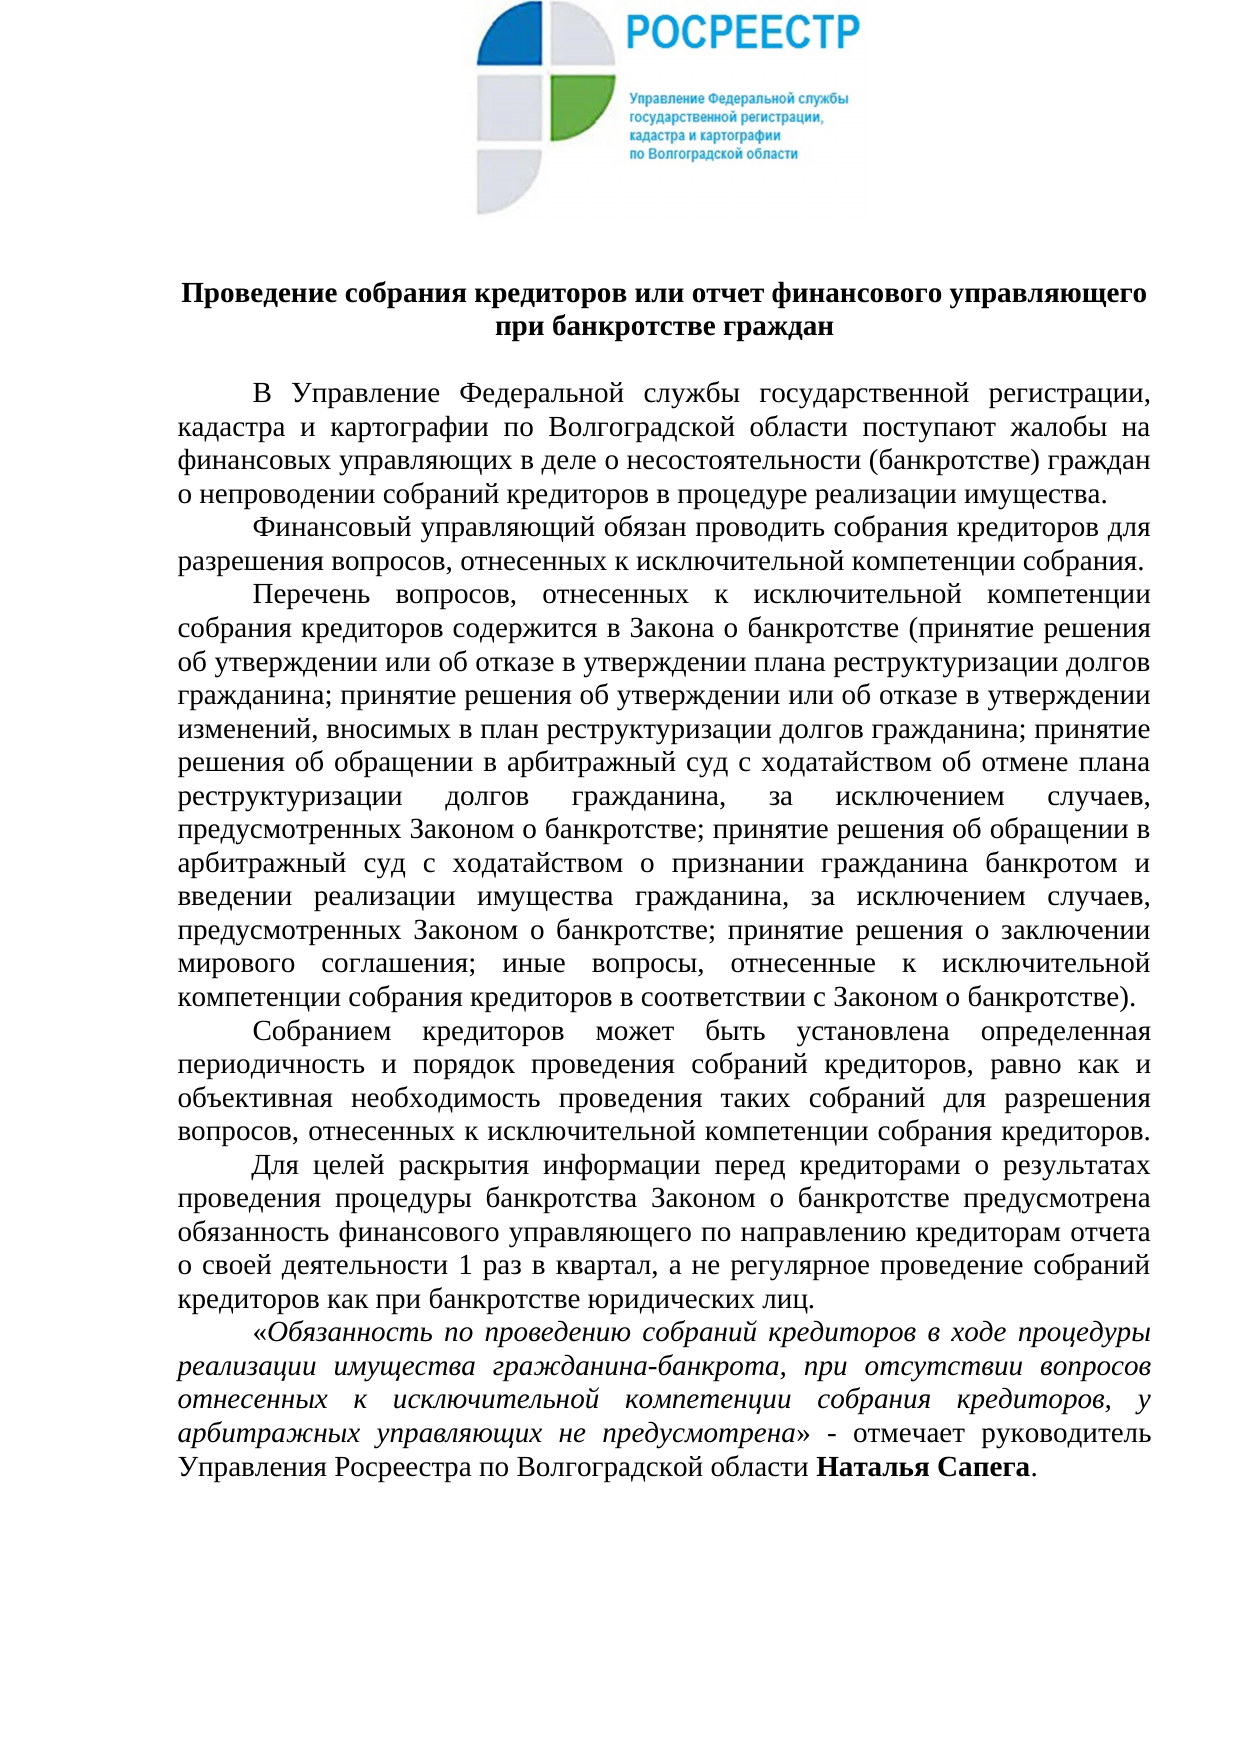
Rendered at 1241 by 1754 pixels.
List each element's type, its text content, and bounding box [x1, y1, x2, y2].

text Проведение собрания кредиторов или отчет финансового управляющего при банкротстве граждан [177, 275, 1152, 342]
text Собранием кредиторов может быть установлена определенная периодичность и порядок проведения собраний кредиторов, равно как и объективная необходимость проведения таких собраний для разрешения вопросов, отнесенных к исключительной компетенции собрания кредиторов. Для целей раскрытия информации перед кредиторами о результатах проведения процедуры банкротства Законом о банкротстве предусмотрена обязанность финансового управляющего по направлению кредиторам отчета о своей деятельности 1 раз в квартал, а не регулярное проведение собраний кредиторов как при банкротстве юридических лиц. [177, 1013, 1152, 1314]
text В Управление Федеральной службы государственной регистрации, кадастра и картографии по Волгоградской области поступают жалобы на финансовых управляющих в деле о несостоятельности (банкротстве) граждан о непроводении собраний кредиторов в процедуре реализации имущества. [177, 375, 1152, 509]
text «Обязанность по проведению собраний кредиторов в ходе процедуры реализации имущества гражданина-банкрота, при отсутствии вопросов отнесенных к исключительной компетенции собрания кредиторов, у арбитражных управляющих не предусмотрена» - отмечает руководитель Управления Росреестра по Волгоградской области Наталья Сапега. [177, 1314, 1152, 1482]
picture [462, 0, 867, 222]
text Финансовый управляющий обязан проводить собрания кредиторов для разрешения вопросов, отнесенных к исключительной компетенции собрания. [177, 509, 1152, 577]
text Перечень вопросов, отнесенных к исключительной компетенции собрания кредиторов содержится в Закона о банкротстве (принятие решения об утверждении или об отказе в утверждении плана реструктуризации долгов гражданина; принятие решения об утверждении или об отказе в утверждении изменений, вносимых в план реструктуризации долгов гражданина; принятие решения об обращении в арбитражный суд с ходатайством об отмене плана реструктуризации долгов гражданина, за исключением случаев, предусмотренных Законом о банкротстве; принятие решения об обращении в арбитражный суд с ходатайством о признании гражданина банкротом и введении реализации имущества гражданина, за исключением случаев, предусмотренных Законом о банкротстве; принятие решения о заключении мирового соглашения; иные вопросы, отнесенные к исключительной компетенции собрания кредиторов в соответствии с Законом о банкротстве). [177, 577, 1152, 1013]
